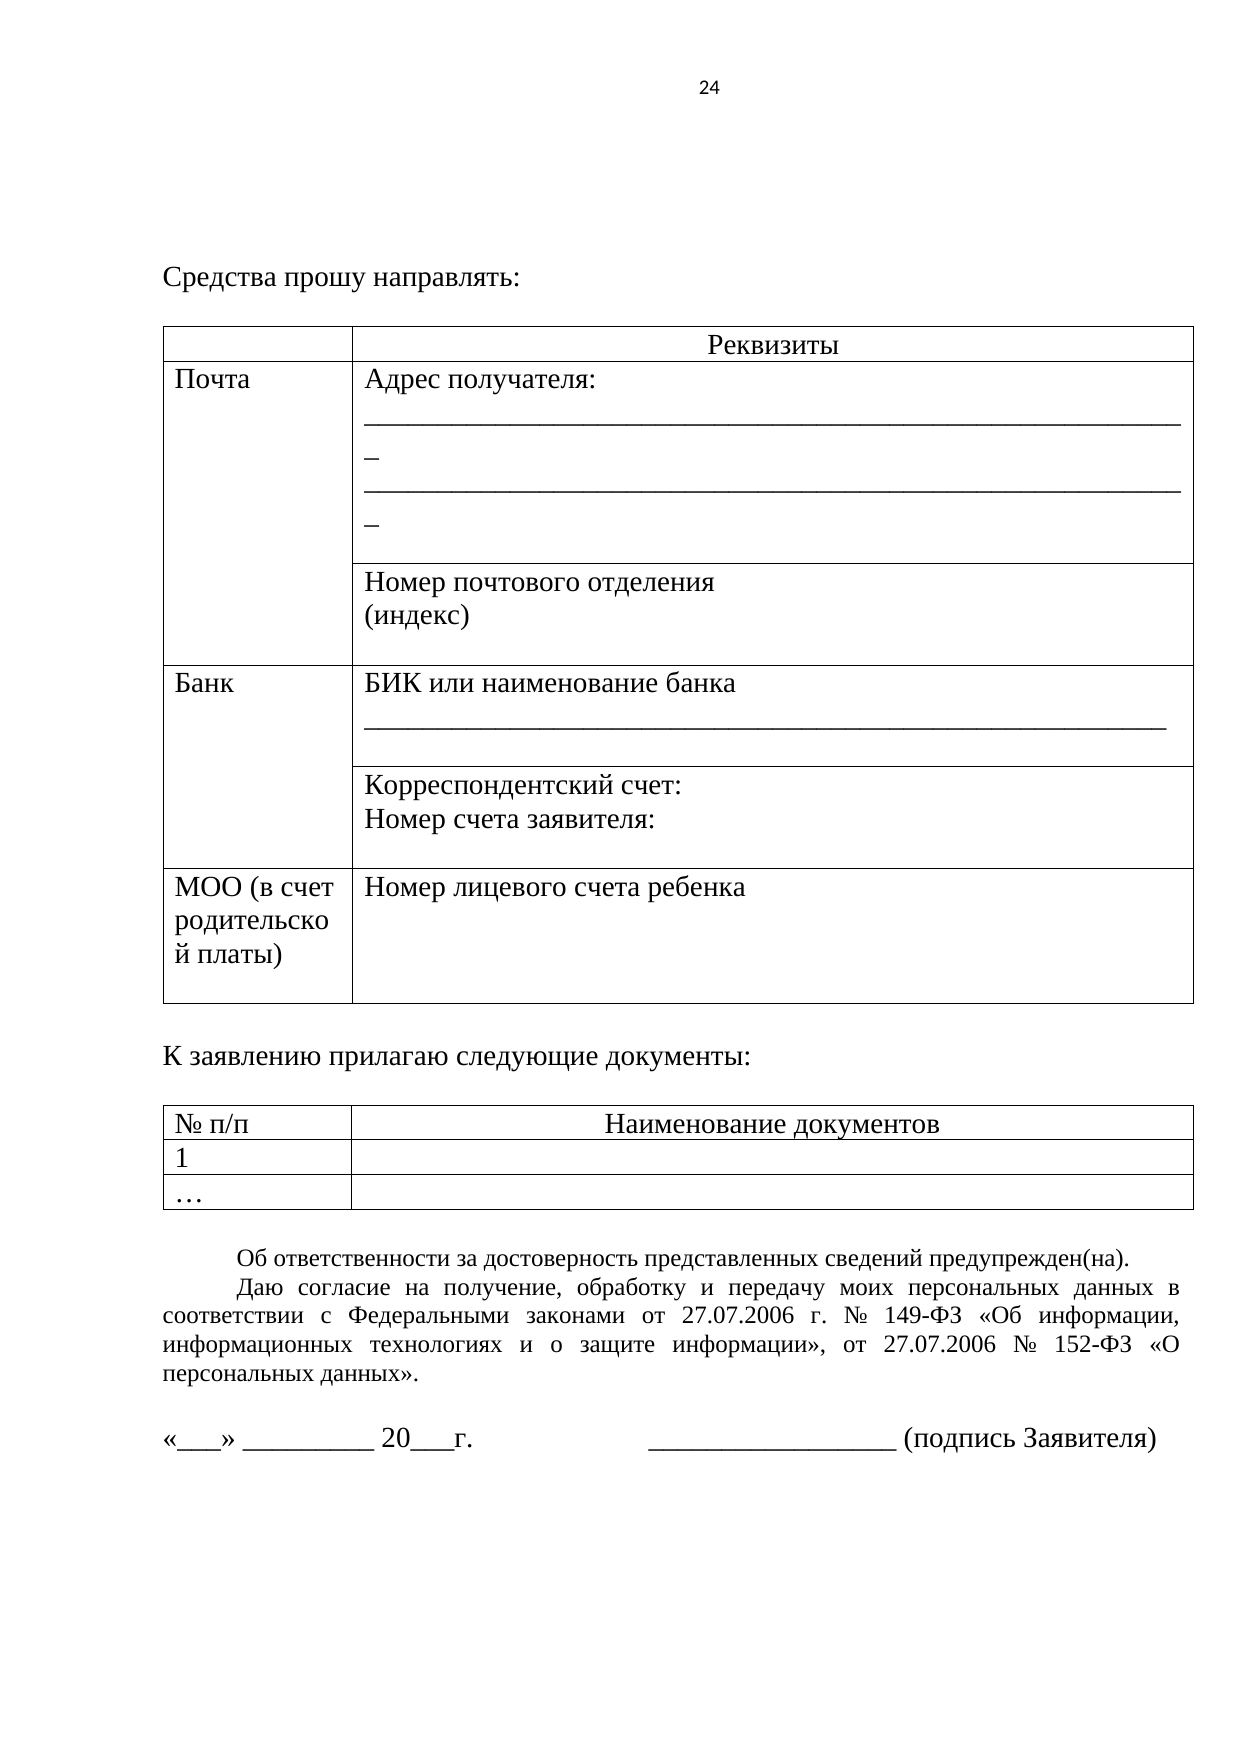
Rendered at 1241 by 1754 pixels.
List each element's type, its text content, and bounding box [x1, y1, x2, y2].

text «___» _________ 20___г. _________________ (подпись Заявителя) [162, 1420, 1181, 1454]
table_cell БИК или наименование банка _______________________________________________________ [353, 666, 1193, 766]
table_header [164, 327, 352, 361]
text К заявлению прилагаю следующие документы: [162, 1038, 1181, 1071]
table_cell Банк [164, 666, 352, 868]
table_cell [352, 1175, 1193, 1208]
table_header Наименование документов [352, 1106, 1193, 1139]
table_cell Номер лицевого счета ребенка [353, 869, 1193, 1003]
table_cell МОО (в счет родительской платы) [164, 869, 352, 1003]
table_cell 1 [164, 1140, 351, 1174]
table_cell Номер почтового отделения (индекс) [353, 564, 1193, 664]
table_cell Корреспондентский счет: Номер счета заявителя: [353, 767, 1193, 868]
table_cell [352, 1140, 1193, 1174]
text Об ответственности за достоверность представленных сведений предупрежден(на). [162, 1243, 1181, 1272]
text Средства прошу направлять: [162, 259, 1181, 292]
table_cell Почта [164, 362, 352, 664]
table_cell … [164, 1175, 351, 1208]
table_cell Адрес получателя: _________________________________________________________ _________________________________________________________ [353, 362, 1193, 563]
text Даю согласие на получение, обработку и передачу моих персональных данных в соответствии с Федеральными законами от 27.07.2006 г. № 149-ФЗ «Об информации, информационных технологиях и о защите информации», от 27.07.2006 № 152-ФЗ «О персональных данных». [162, 1272, 1181, 1387]
table_header Реквизиты [353, 327, 1193, 361]
table_header № п/п [164, 1106, 351, 1139]
